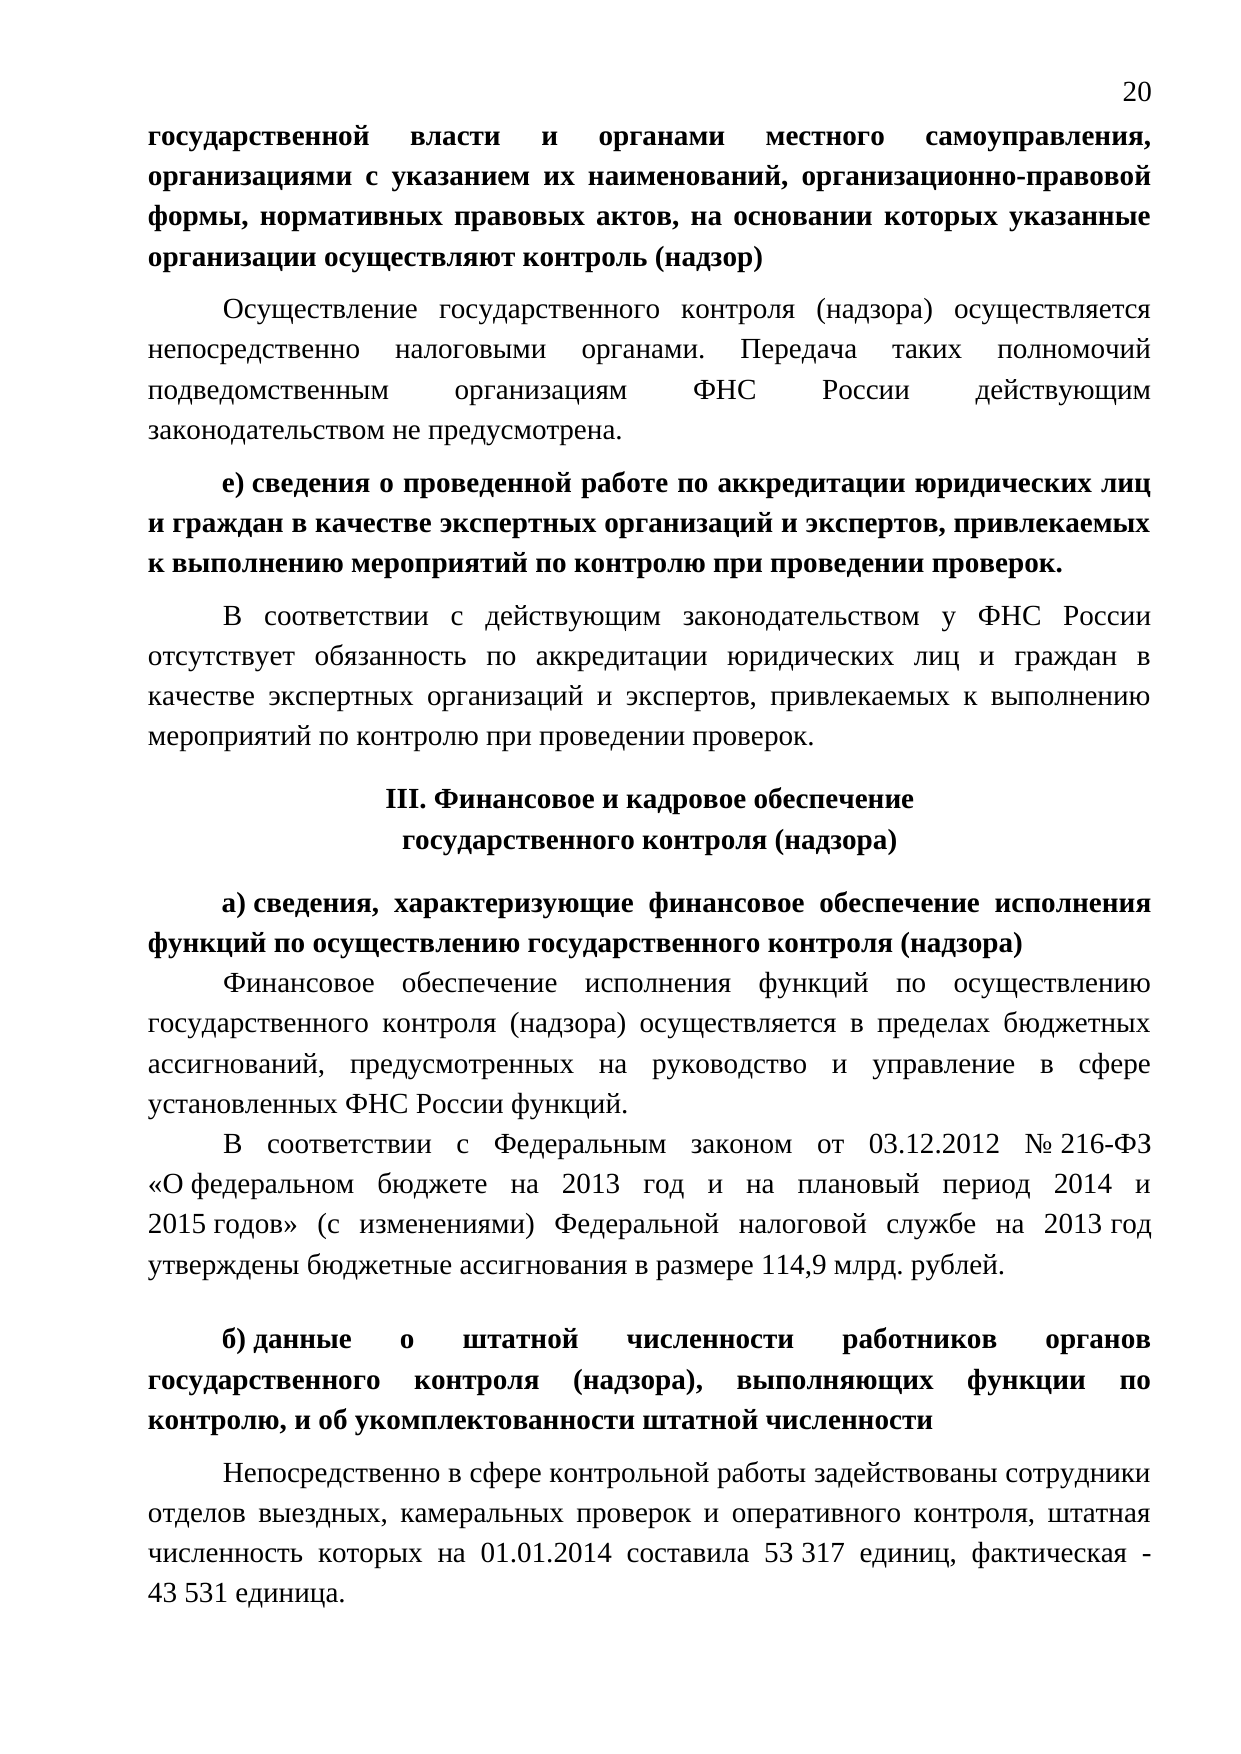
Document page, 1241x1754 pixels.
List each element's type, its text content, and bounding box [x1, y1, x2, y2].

text Осуществление государственного контроля (надзора) осуществляется непосредственно налоговыми органами. Передача таких полномочий подведомственным организациям ФНС России действующим законодательством не предусмотрена. [148, 291, 1152, 446]
text е) сведения о проведенной работе по аккредитации юридических лиц и граждан в качестве экспертных организаций и экспертов, привлекаемых к выполнению мероприятий по контролю при проведении проверок. [148, 465, 1152, 579]
list III. Финансовое и кадровое обеспечение [148, 782, 1152, 815]
text В соответствии с Федеральным законом от 03.12.2012 № 216-ФЗ «О федеральном бюджете на 2013 год и на плановый период 2014 и 2015 годов» (с изменениями) Федеральной налоговой службе на 2013 год утверждены бюджетные ассигнования в размере 114,9 млрд. рублей. [148, 1126, 1152, 1280]
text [148, 118, 1152, 272]
text В соответствии с действующим законодательством у ФНС России отсутствует обязанность по аккредитации юридических лиц и граждан в качестве экспертных организаций и экспертов, привлекаемых к выполнению мероприятий по контролю при проведении проверок. [148, 598, 1152, 752]
text Непосредственно в сфере контрольной работы задействованы сотрудники отделов выездных, камеральных проверок и оперативного контроля, штатная численность которых на 01.01.2014 составила 53 317 единиц, фактическая - 43 531 единица. [148, 1455, 1152, 1609]
text а) сведения, характеризующие финансовое обеспечение исполнения функций по осуществлению государственного контроля (надзора) [148, 885, 1152, 959]
text Финансовое обеспечение исполнения функций по осуществлению государственного контроля (надзора) осуществляется в пределах бюджетных ассигнований, предусмотренных на руководство и управление в сфере установленных ФНС России функций. [148, 965, 1152, 1119]
text б) данные о штатной численности работников органов государственного контроля (надзора), выполняющих функции по контролю, и об укомплектованности штатной численности [148, 1322, 1152, 1436]
list государственного контроля (надзора) [148, 822, 1152, 855]
